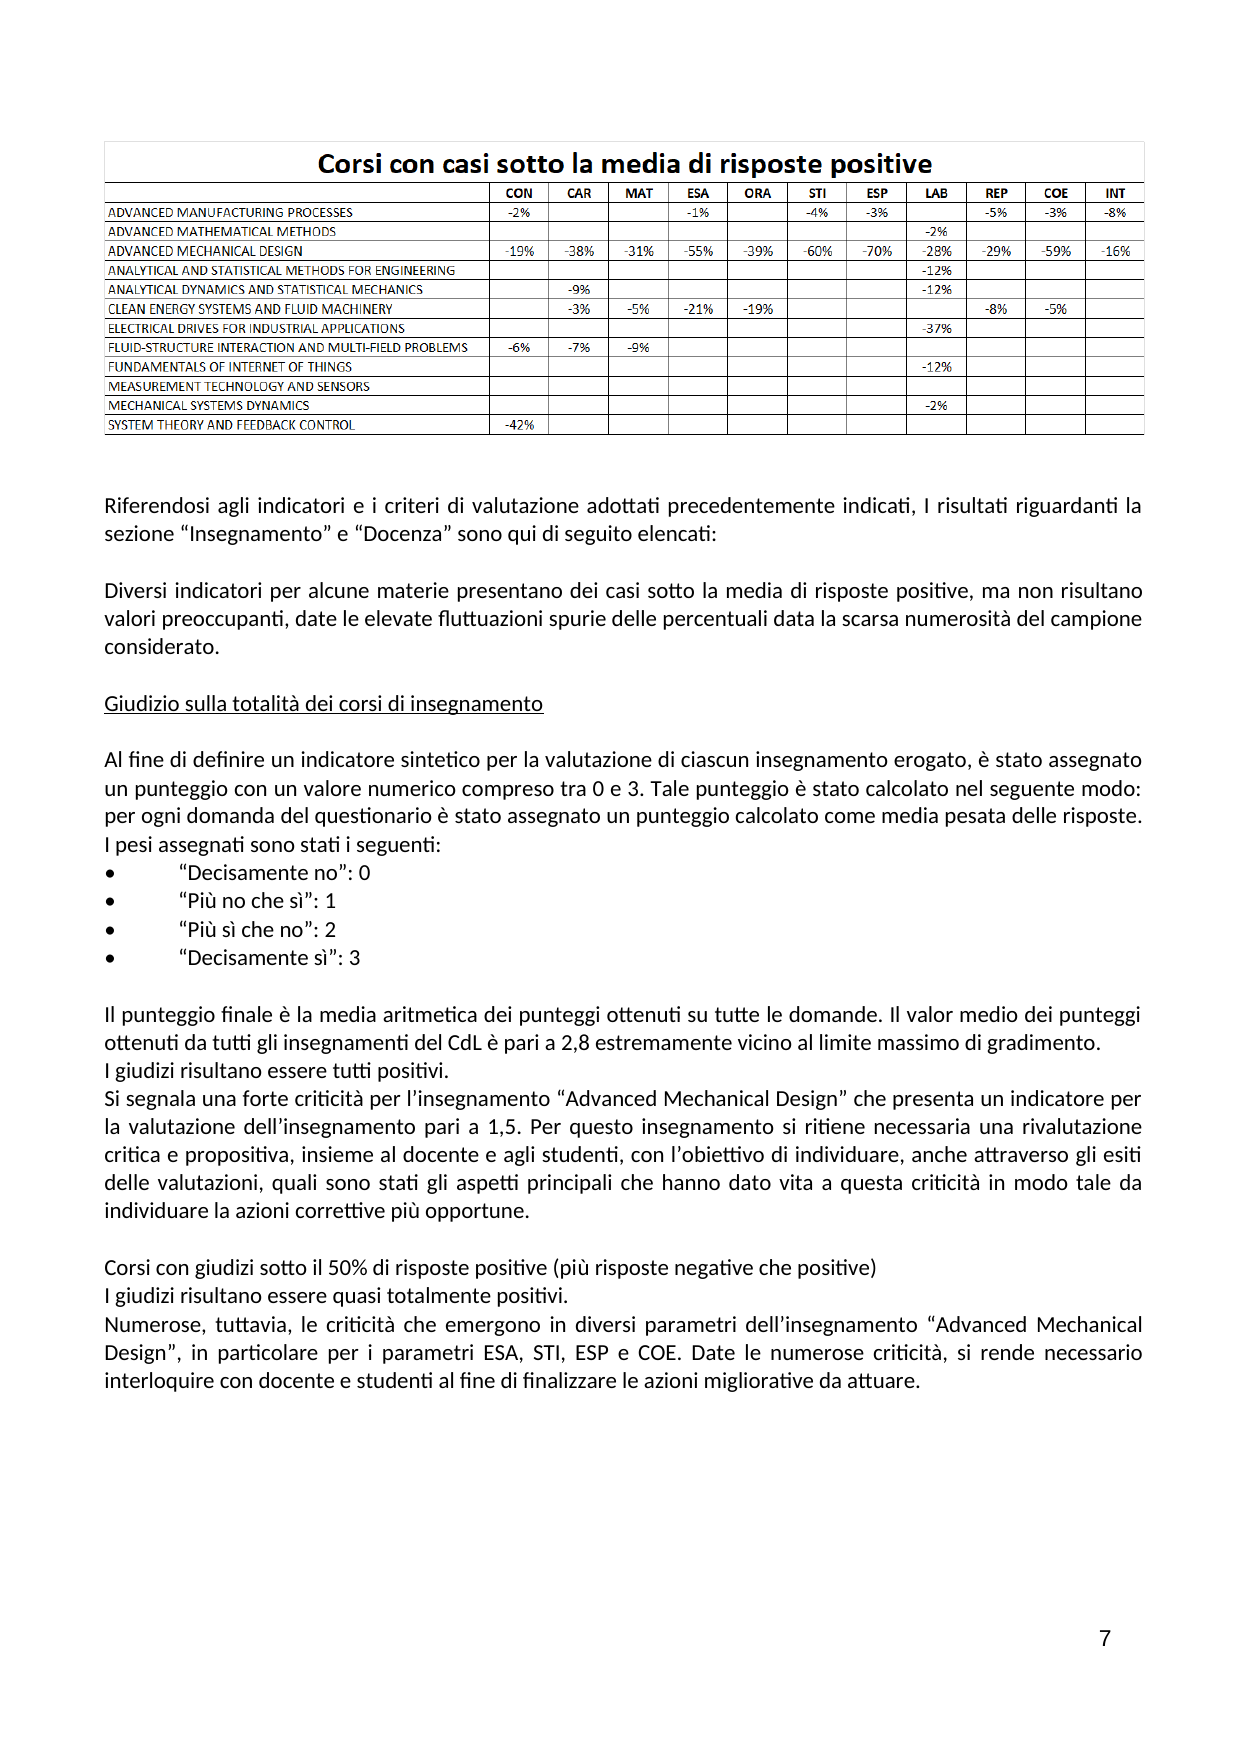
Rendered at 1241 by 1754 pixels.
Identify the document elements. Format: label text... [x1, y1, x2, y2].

text • “Decisamente no”: 0 [104, 858, 1144, 886]
text • “Più sì che no”: 2 [104, 915, 1144, 943]
text Al fine di definire un indicatore sintetico per la valutazione di ciascun insegnamento erogato, è stato assegnato un punteggio con un valore numerico compreso tra 0 e 3. Tale punteggio è stato calcolato nel seguente modo: per ogni domanda del questionario è stato assegnato un punteggio calcolato come media pesata delle risposte. I pesi assegnati sono stati i seguenti: [104, 746, 1144, 858]
text I giudizi risultano essere quasi totalmente positivi. [104, 1281, 1144, 1309]
text Giudizio sulla totalità dei corsi di insegnamento [104, 689, 1144, 717]
picture [104, 141, 1145, 435]
text • “Più no che sì”: 1 [104, 886, 1144, 914]
text Diversi indicatori per alcune materie presentano dei casi sotto la media di risposte positive, ma non risultano valori preoccupanti, date le elevate fluttuazioni spurie delle percentuali data la scarsa numerosità del campione considerato. [104, 576, 1144, 660]
text I giudizi risultano essere tutti positivi. [104, 1056, 1144, 1084]
text Corsi con giudizi sotto il 50% di risposte positive (più risposte negative che positive) [104, 1253, 1144, 1281]
text Riferendosi agli indicatori e i criteri di valutazione adottati precedentemente indicati, I risultati riguardanti la sezione “Insegnamento” e “Docenza” sono qui di seguito elencati: [104, 492, 1144, 548]
text • “Decisamente sì”: 3 [104, 943, 1144, 971]
text Si segnala una forte criticità per l’insegnamento “Advanced Mechanical Design” che presenta un indicatore per la valutazione dell’insegnamento pari a 1,5. Per questo insegnamento si ritiene necessaria una rivalutazione critica e propositiva, insieme al docente e agli studenti, con l’obiettivo di individuare, anche attraverso gli esiti delle valutazioni, quali sono stati gli aspetti principali che hanno dato vita a questa criticità in modo tale da individuare la azioni correttive più opportune. [104, 1084, 1144, 1224]
text Numerose, tuttavia, le criticità che emergono in diversi parametri dell’insegnamento “Advanced Mechanical Design”, in particolare per i parametri ESA, STI, ESP e COE. Date le numerose criticità, si rende necessario interloquire con docente e studenti al fine di finalizzare le azioni migliorative da attuare. [104, 1310, 1144, 1394]
text Il punteggio finale è la media aritmetica dei punteggi ottenuti su tutte le domande. Il valor medio dei punteggi ottenuti da tutti gli insegnamenti del CdL è pari a 2,8 estremamente vicino al limite massimo di gradimento. [104, 1000, 1144, 1056]
